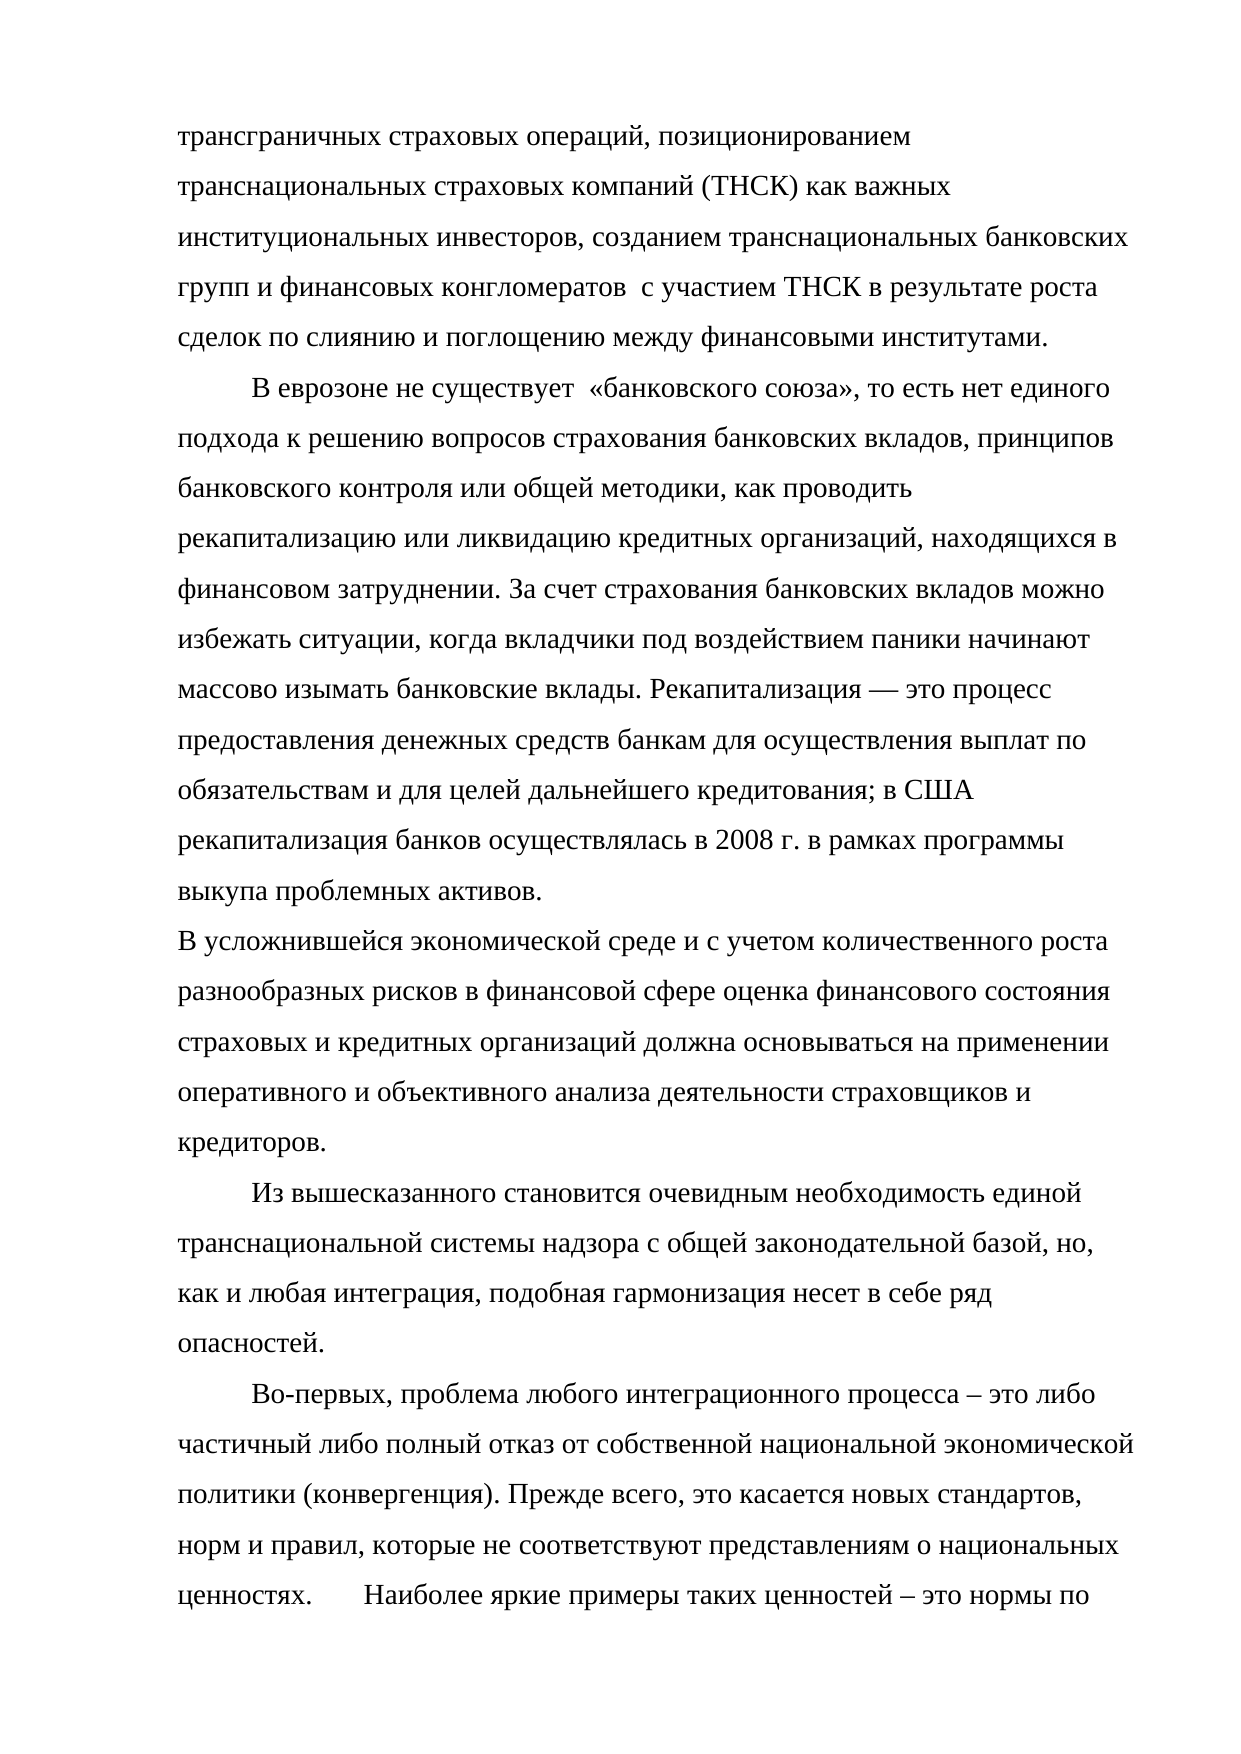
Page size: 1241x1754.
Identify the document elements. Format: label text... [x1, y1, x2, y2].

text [177, 1376, 1137, 1611]
text В усложнившейся экономической среде и с учетом количественного роста разнообразных рисков в финансовой сфере оценка финансового состояния страховых и кредитных организаций должна основываться на применении оперативного и объективного анализа деятельности страховщиков и кредиторов. [177, 923, 1137, 1158]
text В еврозоне не существует «банковского союза», то есть нет единого подхода к решению вопросов страхования банковских вкладов, принципов банковского контроля или общей методики, как проводить рекапитализацию или ликвидацию кредитных организаций, находящихся в финансовом затруднении. За счет страхования банковских вкладов можно избежать ситуации, когда вкладчики под воздействием паники начинают массово изымать банковские вклады. Рекапитализация — это процесс предоставления денежных средств банкам для осуществления выплат по обязательствам и для целей дальнейшего кредитования; в США рекапитализация банков осуществлялась в 2008 г. в рамках программы выкупа проблемных активов. [177, 370, 1137, 906]
text Из вышесказанного становится очевидным необходимость единой транснациональной системы надзора с общей законодательной базой, но, как и любая интеграция, подобная гармонизация несет в себе ряд опасностей. [177, 1175, 1137, 1359]
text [177, 118, 1137, 353]
